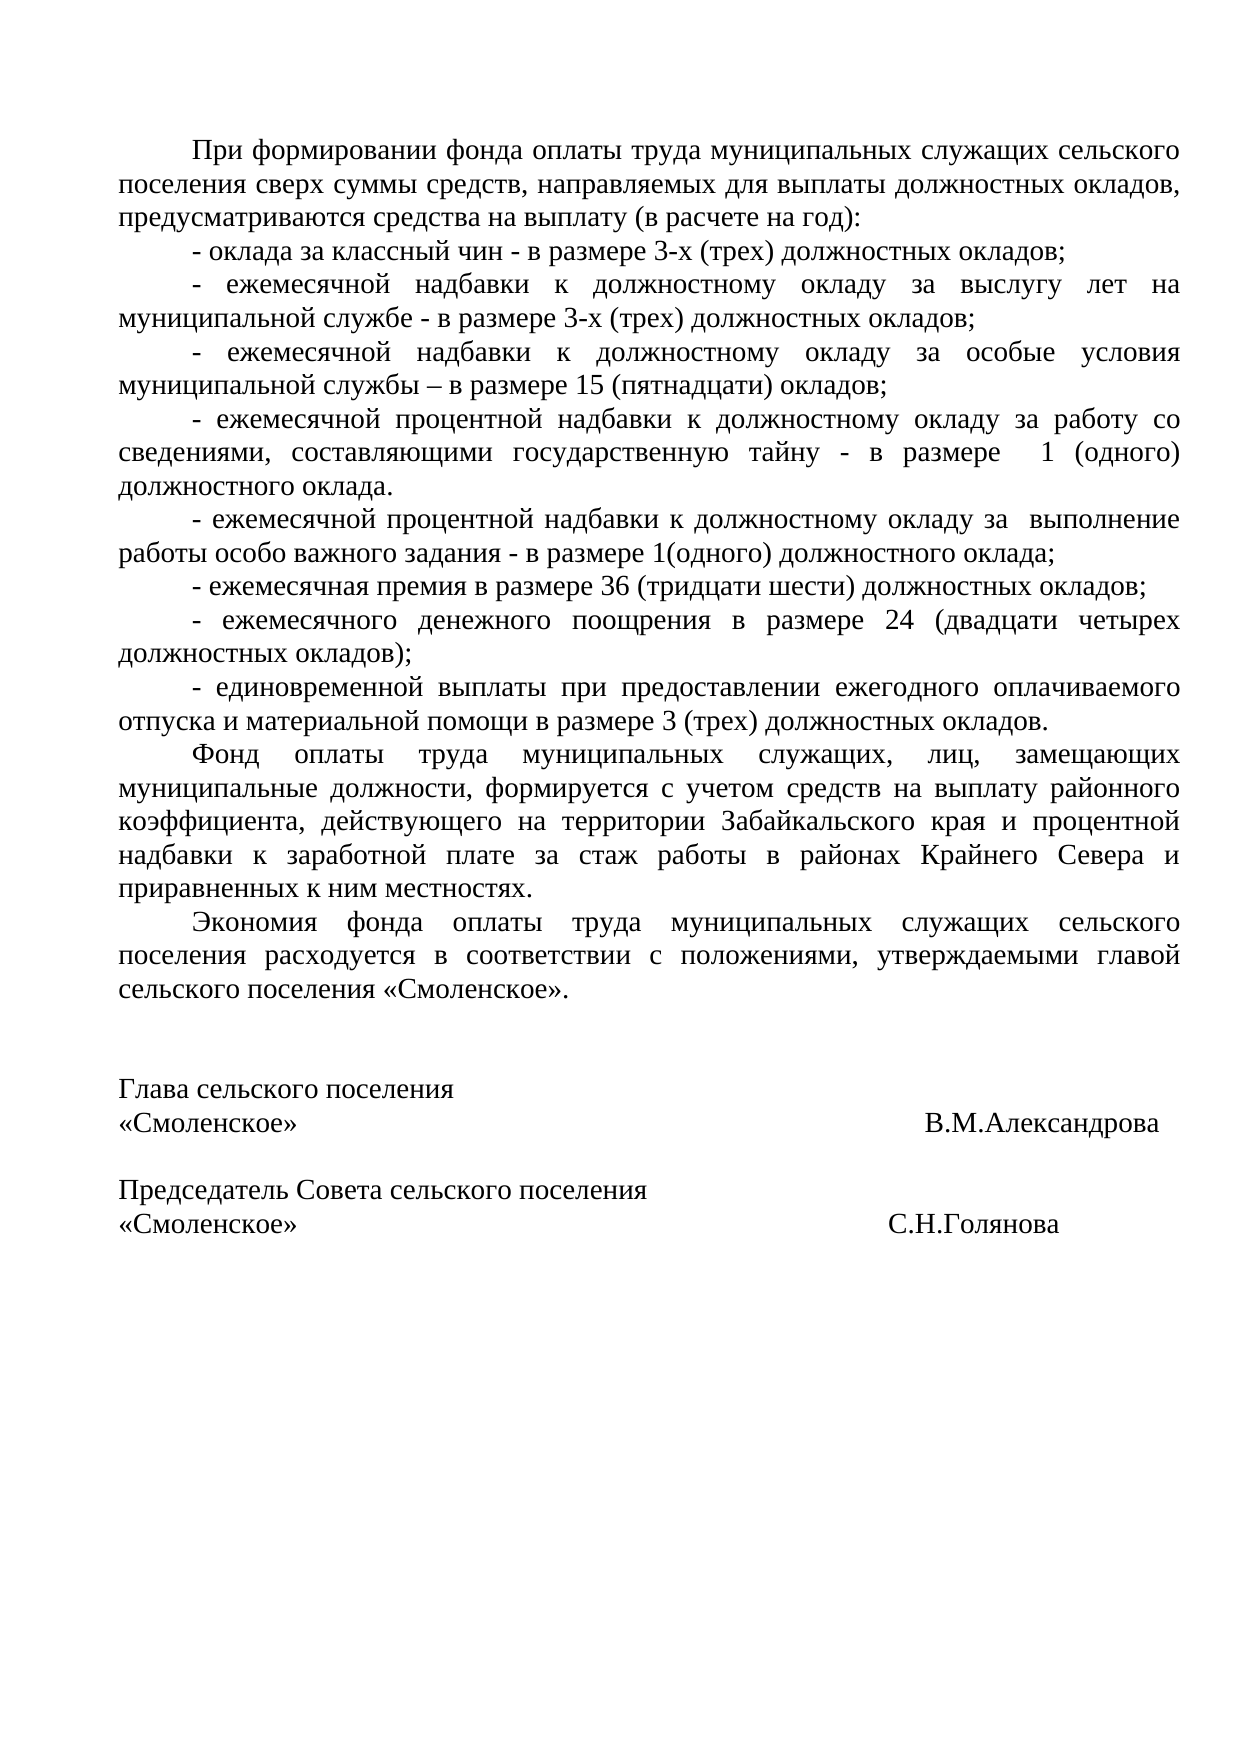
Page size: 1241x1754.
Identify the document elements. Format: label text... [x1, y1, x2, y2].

text «Смоленское» С.Н.Голянова [118, 1206, 1181, 1239]
text - ежемесячной процентной надбавки к должностному окладу за выполнение работы особо важного задания - в размере 1(одного) должностного оклада; [118, 501, 1181, 568]
text - единовременной выплаты при предоставлении ежегодного оплачиваемого отпуска и материальной помощи в размере 3 (трех) должностных окладов. [118, 669, 1181, 736]
text «Смоленское» В.М.Александрова [118, 1105, 1181, 1139]
text При формировании фонда оплаты труда муниципальных служащих сельского поселения сверх суммы средств, направляемых для выплаты должностных окладов, предусматриваются средства на выплату (в расчете на год): [118, 132, 1181, 233]
text Председатель Совета сельского поселения [118, 1172, 1181, 1206]
text Фонд оплаты труда муниципальных служащих, лиц, замещающих муниципальные должности, формируется с учетом средств на выплату районного коэффициента, действующего на территории Забайкальского края и процентной надбавки к заработной плате за стаж работы в районах Крайнего Севера и приравненных к ним местностях. [118, 736, 1181, 904]
text - оклада за классный чин - в размере 3-х (трех) должностных окладов; [118, 233, 1181, 267]
text Глава сельского поселения [118, 1072, 1181, 1105]
text - ежемесячная премия в размере 36 (тридцати шести) должностных окладов; [118, 568, 1181, 602]
text - ежемесячной процентной надбавки к должностному окладу за работу со сведениями, составляющими государственную тайну - в размере 1 (одного) должностного оклада. [118, 401, 1181, 501]
text - ежемесячной надбавки к должностному окладу за выслугу лет на муниципальной службе - в размере 3-х (трех) должностных окладов; [118, 267, 1181, 334]
text - ежемесячной надбавки к должностному окладу за особые условия муниципальной службы – в размере 15 (пятнадцати) окладов; [118, 334, 1181, 401]
text Экономия фонда оплаты труда муниципальных служащих сельского поселения расходуется в соответствии с положениями, утверждаемыми главой сельского поселения «Смоленское». [118, 904, 1181, 1004]
text - ежемесячного денежного поощрения в размере 24 (двадцати четырех должностных окладов); [118, 602, 1181, 669]
